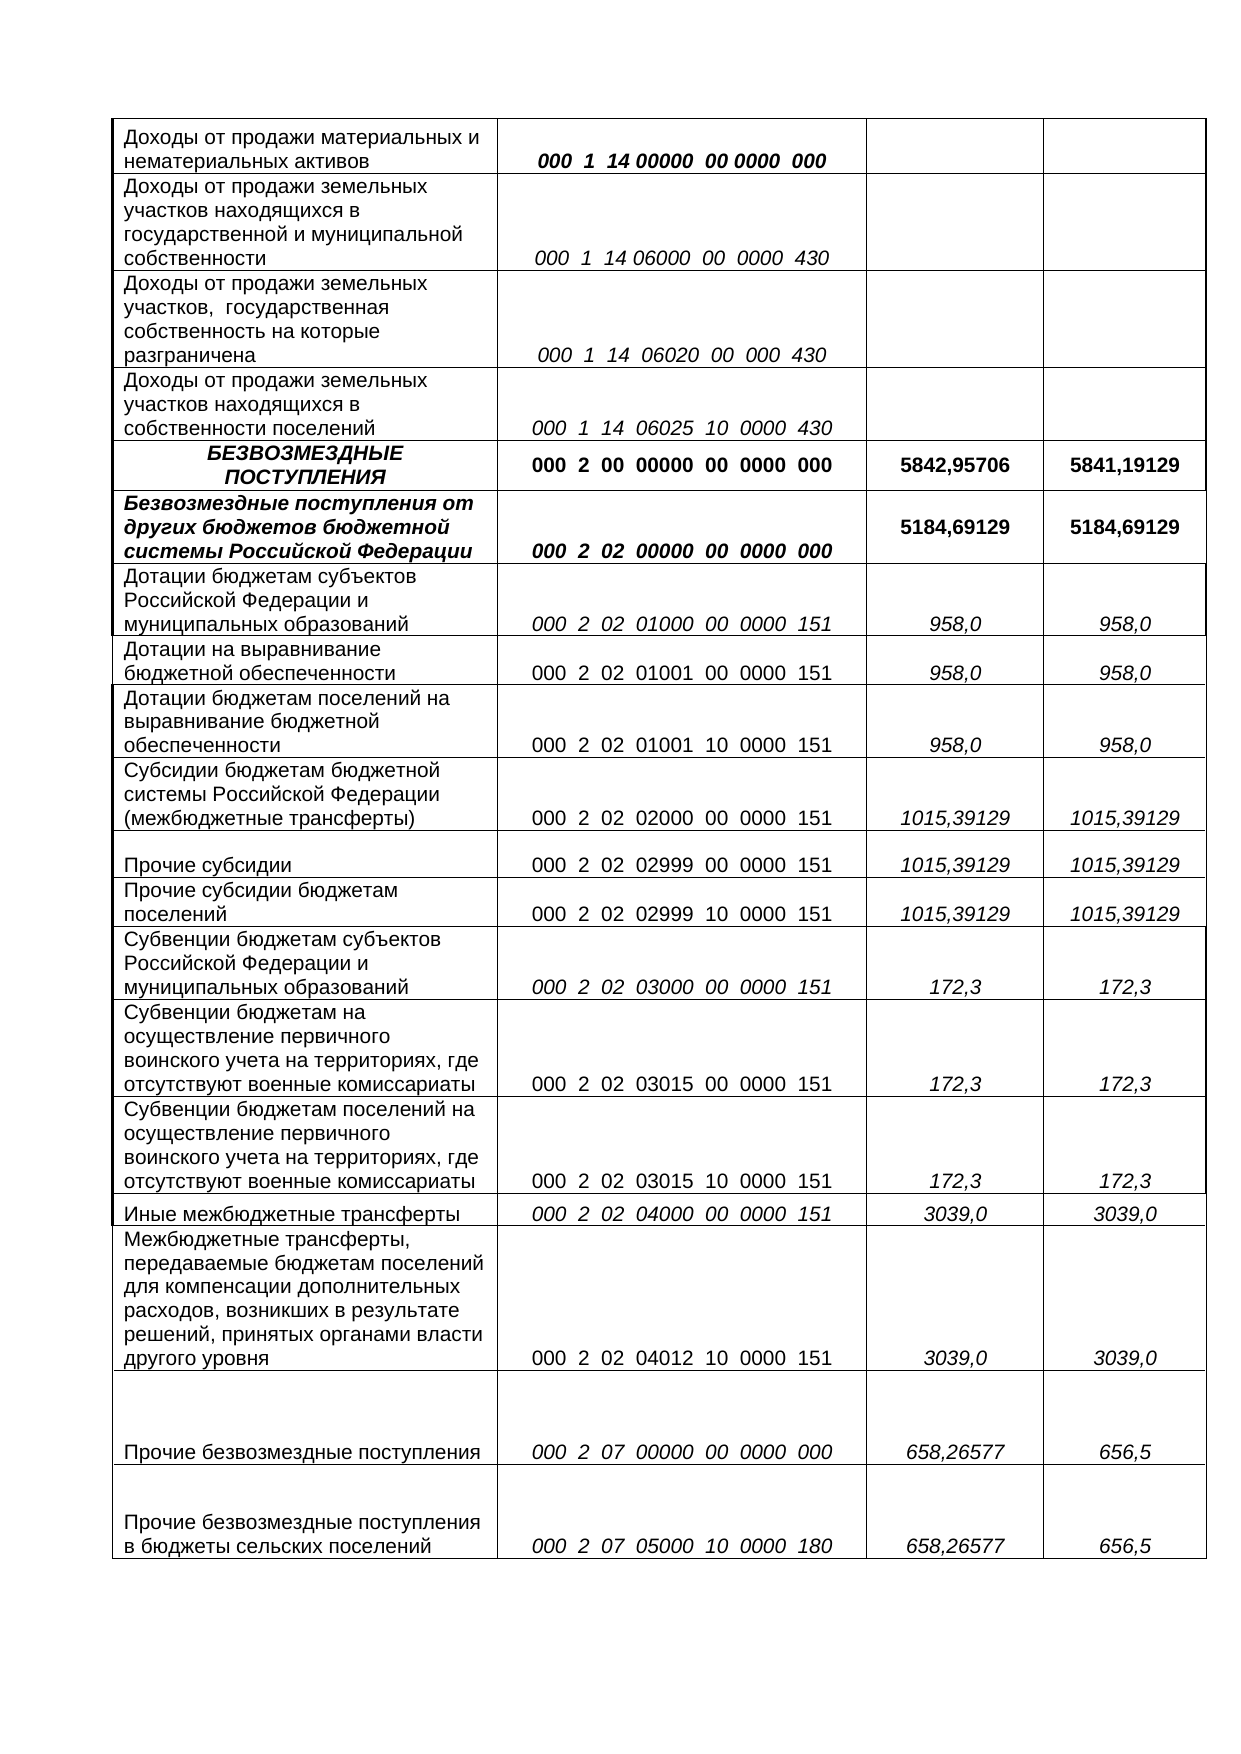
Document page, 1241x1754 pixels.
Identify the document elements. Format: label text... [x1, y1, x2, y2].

table_cell 5841,19129 [1044, 441, 1205, 489]
table_cell 172,3 [1044, 927, 1205, 999]
table_cell 958,0 [1044, 684, 1206, 757]
table_cell 5184,69129 [867, 491, 1043, 562]
table_cell Иные межбюджетные трансферты [114, 1194, 497, 1225]
table_cell 000 2 07 05000 10 0000 180 [498, 1465, 866, 1558]
table_cell [867, 174, 1043, 270]
table_cell Доходы от продажи земельных участков, государственная собственность на которые разграничена [114, 271, 497, 367]
table_cell 000 1 14 00000 00 0000 000 [498, 119, 866, 173]
table_cell Дотации бюджетам поселений на выравнивание бюджетной обеспеченности [114, 685, 497, 757]
table_cell 172,3 [1044, 1000, 1205, 1096]
table_cell 656,5 [1044, 1464, 1206, 1558]
table_cell 172,3 [867, 1000, 1043, 1096]
table_cell 000 2 02 03015 00 0000 151 [498, 1000, 866, 1096]
table_cell 1015,39129 [1044, 877, 1206, 926]
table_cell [113, 1464, 497, 1558]
table_cell 172,3 [867, 927, 1043, 999]
table_cell 3039,0 [867, 1194, 1043, 1225]
table_cell [1044, 368, 1205, 439]
table_cell 000 2 02 02000 00 0000 151 [498, 758, 866, 830]
table_cell 3039,0 [867, 1226, 1043, 1370]
table_cell 958,0 [867, 636, 1043, 684]
table_cell Субвенции бюджетам поселений на осуществление первичного воинского учета на территориях, где отсутствуют военные комиссариаты [114, 1097, 497, 1193]
table_cell 658,26577 [867, 1465, 1043, 1558]
table_cell 958,0 [867, 564, 1043, 635]
table_cell 000 2 02 03000 00 0000 151 [498, 927, 866, 999]
table_cell 958,0 [1044, 564, 1205, 635]
table_cell 1015,39129 [867, 878, 1043, 926]
table_cell [867, 271, 1043, 367]
table_cell Субвенции бюджетам субъектов Российской Федерации и муниципальных образований [114, 927, 497, 999]
table_cell 000 2 07 00000 00 0000 000 [498, 1371, 866, 1464]
table_cell Прочие субсидии бюджетам поселений [114, 878, 497, 926]
table_cell Прочие безвозмездные поступления [113, 1370, 497, 1464]
table_cell 000 2 02 02999 10 0000 151 [498, 878, 866, 926]
table_cell Субсидии бюджетам бюджетной системы Российской Федерации (межбюджетные трансферты) [114, 758, 497, 830]
table_cell Дотации на выравнивание бюджетной обеспеченности [113, 636, 497, 684]
table_cell 3039,0 [1044, 1225, 1206, 1370]
table_cell Безвозмездные поступления от других бюджетов бюджетной системы Российской Федерации [114, 491, 497, 562]
table_cell 000 1 14 06020 00 000 430 [498, 271, 866, 367]
table_cell Доходы от продажи материальных и нематериальных активов [114, 119, 497, 173]
table_cell 000 1 14 06025 10 0000 430 [498, 368, 866, 439]
table_cell Прочие субсидии [114, 831, 497, 877]
table_cell 3039,0 [1044, 1194, 1206, 1225]
table_cell 000 2 02 03015 10 0000 151 [498, 1097, 866, 1193]
table_cell 958,0 [1044, 636, 1206, 684]
table_cell Межбюджетные трансферты, передаваемые бюджетам поселений для компенсации дополнительных расходов, возникших в результате решений, принятых органами власти другого уровня [113, 1226, 497, 1370]
table_cell [1044, 119, 1205, 173]
table_cell 958,0 [867, 685, 1043, 757]
table_cell 5842,95706 [867, 441, 1043, 489]
table_cell [1044, 174, 1205, 270]
table_cell 172,3 [1044, 1097, 1205, 1193]
table_cell 000 2 02 01000 00 0000 151 [498, 564, 866, 635]
table_cell 000 2 02 01001 00 0000 151 [498, 636, 866, 684]
table_cell 000 2 00 00000 00 0000 000 [498, 441, 866, 489]
table_cell 656,5 [1044, 1370, 1206, 1464]
table_cell Дотации бюджетам субъектов Российской Федерации и муниципальных образований [114, 564, 497, 635]
table_cell 1015,39129 [867, 831, 1043, 877]
table_cell БЕЗВОЗМЕЗДНЫЕ ПОСТУПЛЕНИЯ [114, 441, 497, 489]
table_cell 000 2 02 04012 10 0000 151 [498, 1226, 866, 1370]
table_cell 658,26577 [867, 1371, 1043, 1464]
table_cell 172,3 [867, 1097, 1043, 1193]
table_cell 000 2 02 02999 00 0000 151 [498, 831, 866, 877]
table_cell 1015,39129 [1044, 830, 1206, 877]
table_cell 000 1 14 06000 00 0000 430 [498, 174, 866, 270]
table_cell 000 2 02 01001 10 0000 151 [498, 685, 866, 757]
table_cell 000 2 02 04000 00 0000 151 [498, 1194, 866, 1225]
table_cell 000 2 02 00000 00 0000 000 [498, 491, 866, 562]
table_cell 1015,39129 [1044, 757, 1206, 830]
table_cell Доходы от продажи земельных участков находящихся в собственности поселений [114, 368, 497, 439]
table_cell [1044, 271, 1205, 367]
table_cell 5184,69129 [1044, 491, 1206, 562]
table_cell [867, 119, 1043, 173]
table_cell [867, 368, 1043, 439]
table_cell Доходы от продажи земельных участков находящихся в государственной и муниципальной собственности [114, 174, 497, 270]
table_cell Субвенции бюджетам на осуществление первичного воинского учета на территориях, где отсутствуют военные комиссариаты [114, 1000, 497, 1096]
table_cell 1015,39129 [867, 758, 1043, 830]
